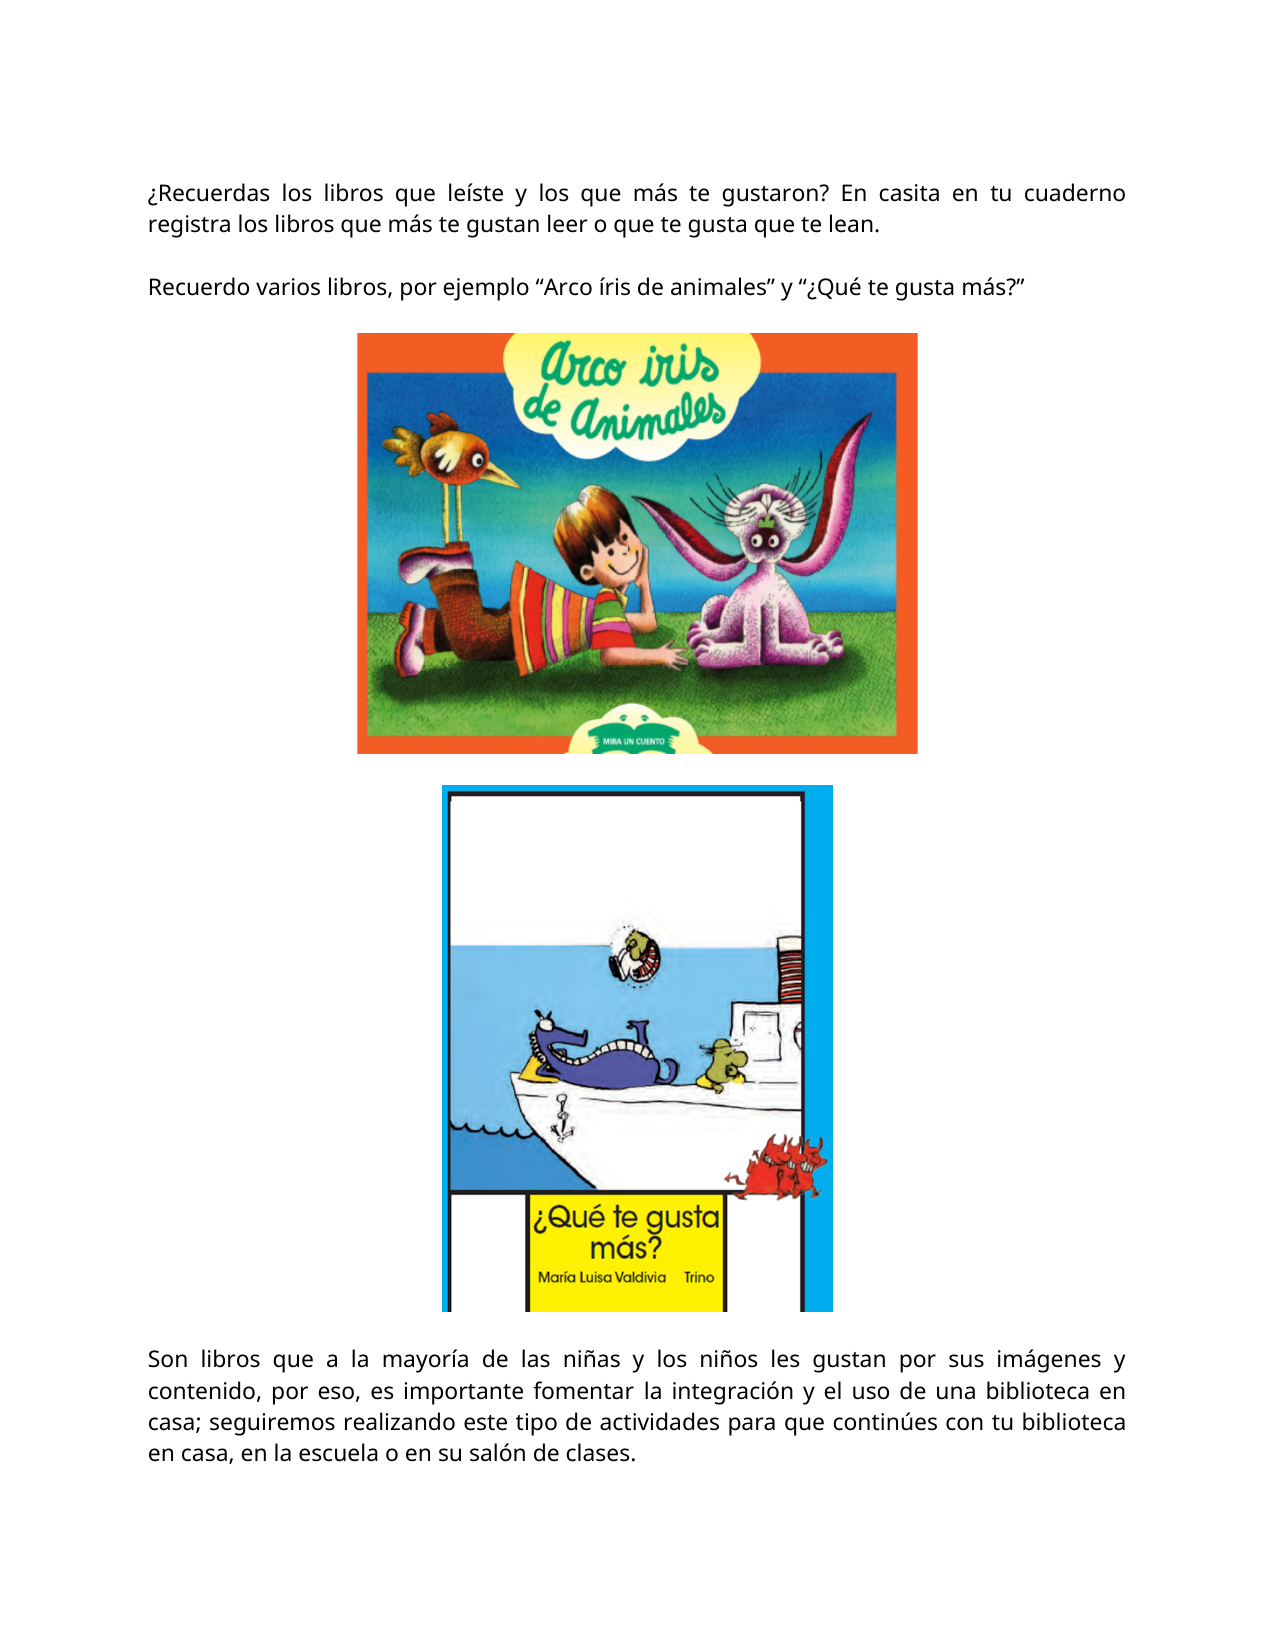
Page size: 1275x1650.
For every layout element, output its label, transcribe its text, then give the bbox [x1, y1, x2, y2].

picture [357, 333, 918, 754]
text ¿Recuerdas los libros que leíste y los que más te gustaron? En casita en tu cuaderno registra los libros que más te gustan leer o que te gusta que te lean. [148, 177, 1127, 240]
text Recuerdo varios libros, por ejemplo “Arco íris de animales” y “¿Qué te gusta más?” [148, 271, 1127, 302]
picture [449, 792, 826, 1312]
text Son libros que a la mayoría de las niñas y los niños les gustan por sus imágenes y contenido, por eso, es importante fomentar la integración y el uso de una biblioteca en casa; seguiremos realizando este tipo de actividades para que continúes con tu biblioteca en casa, en la escuela o en su salón de clases. [148, 1343, 1127, 1468]
